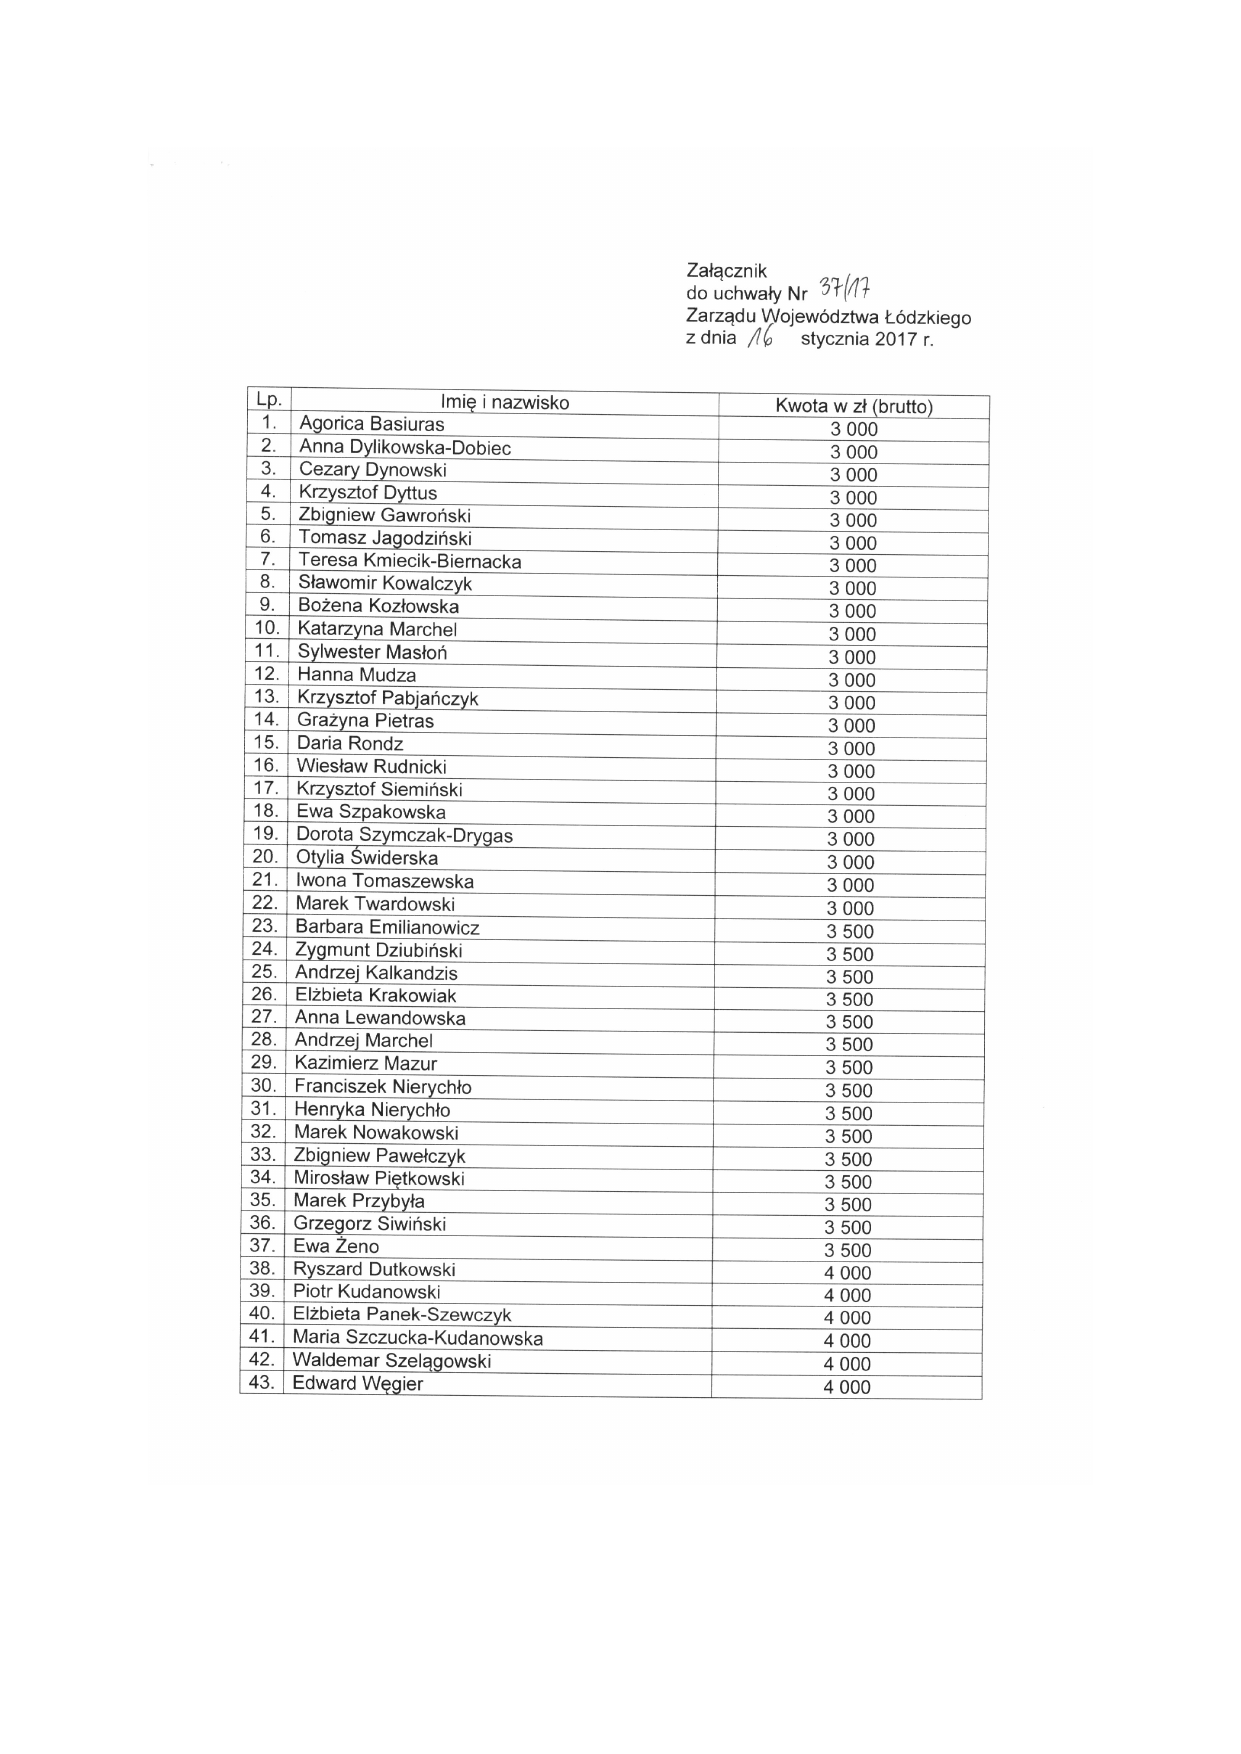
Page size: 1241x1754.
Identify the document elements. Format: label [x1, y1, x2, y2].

picture [147, 147, 1093, 1485]
